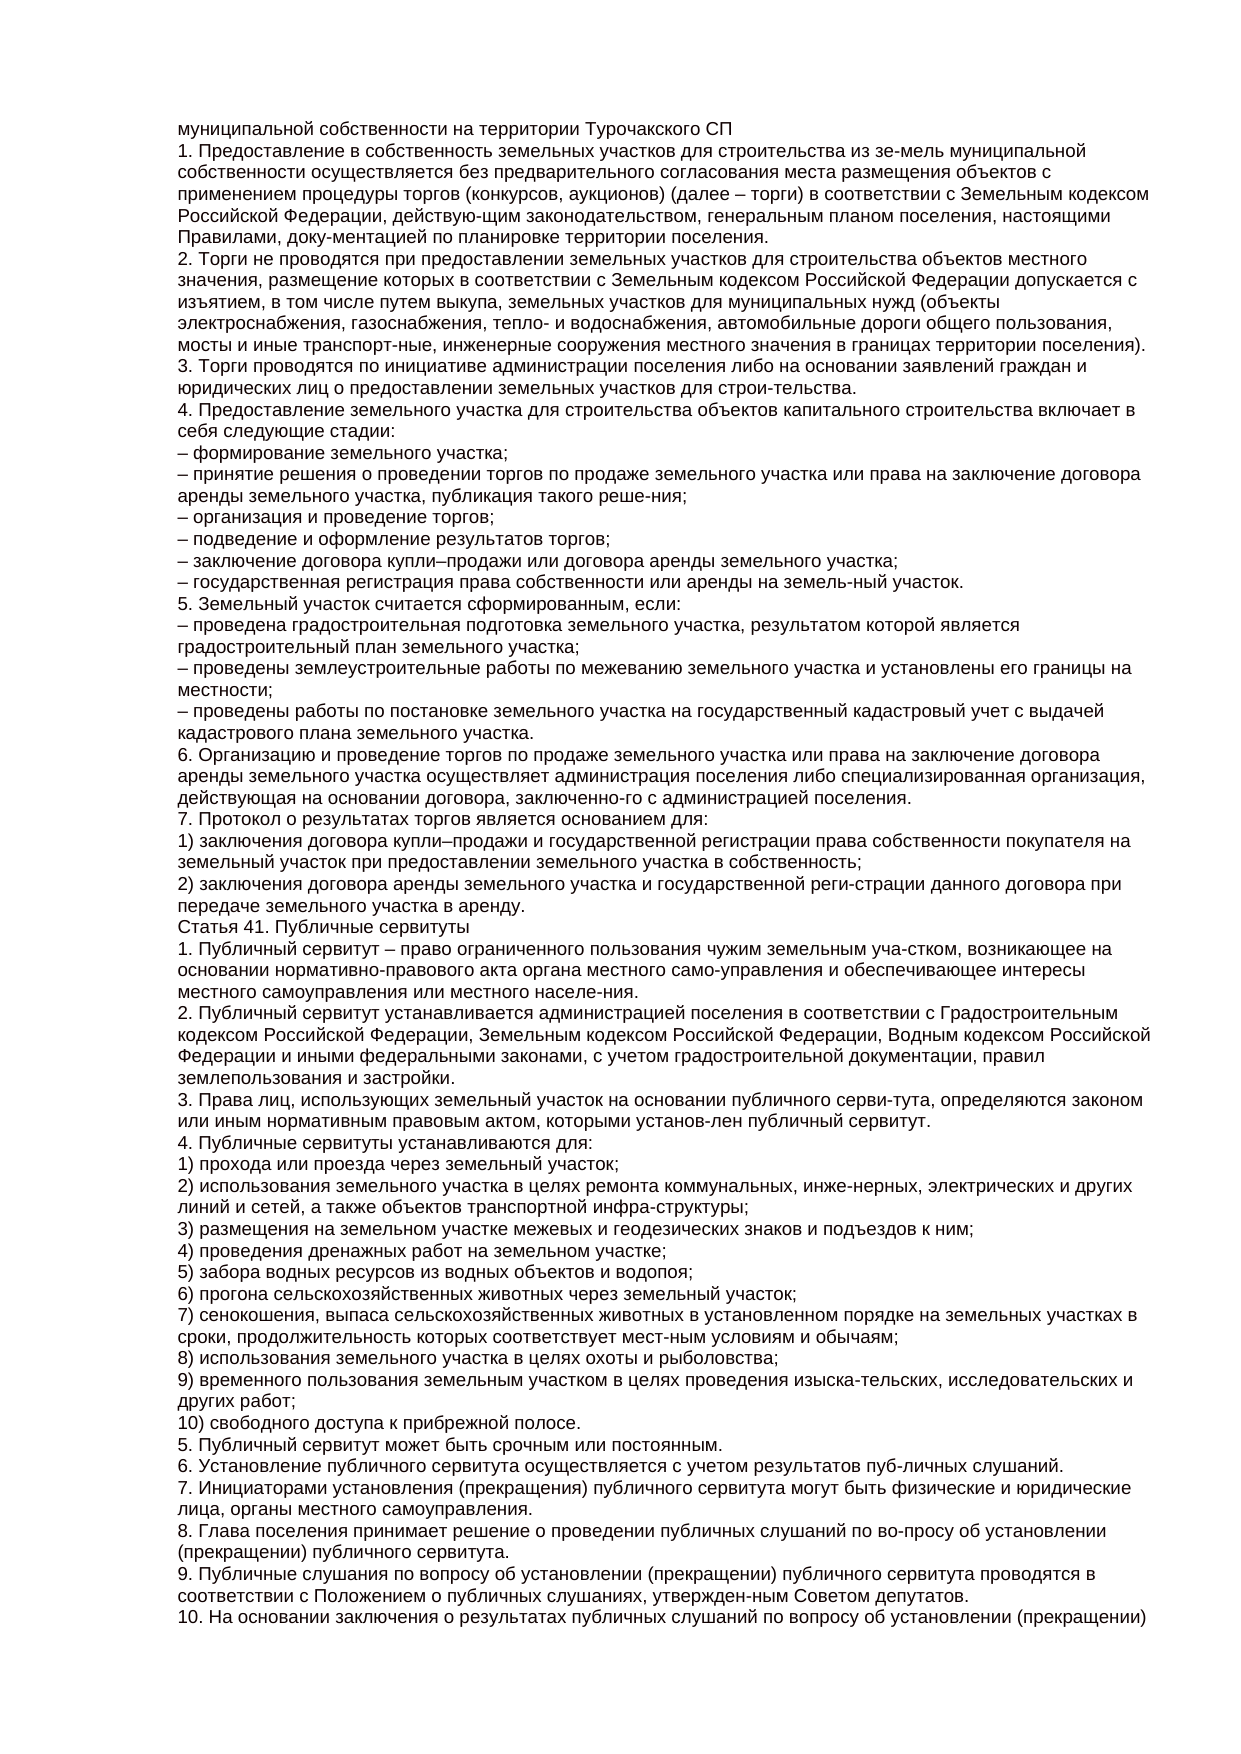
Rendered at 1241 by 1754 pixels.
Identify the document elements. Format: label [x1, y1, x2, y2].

text [177, 118, 1152, 1627]
